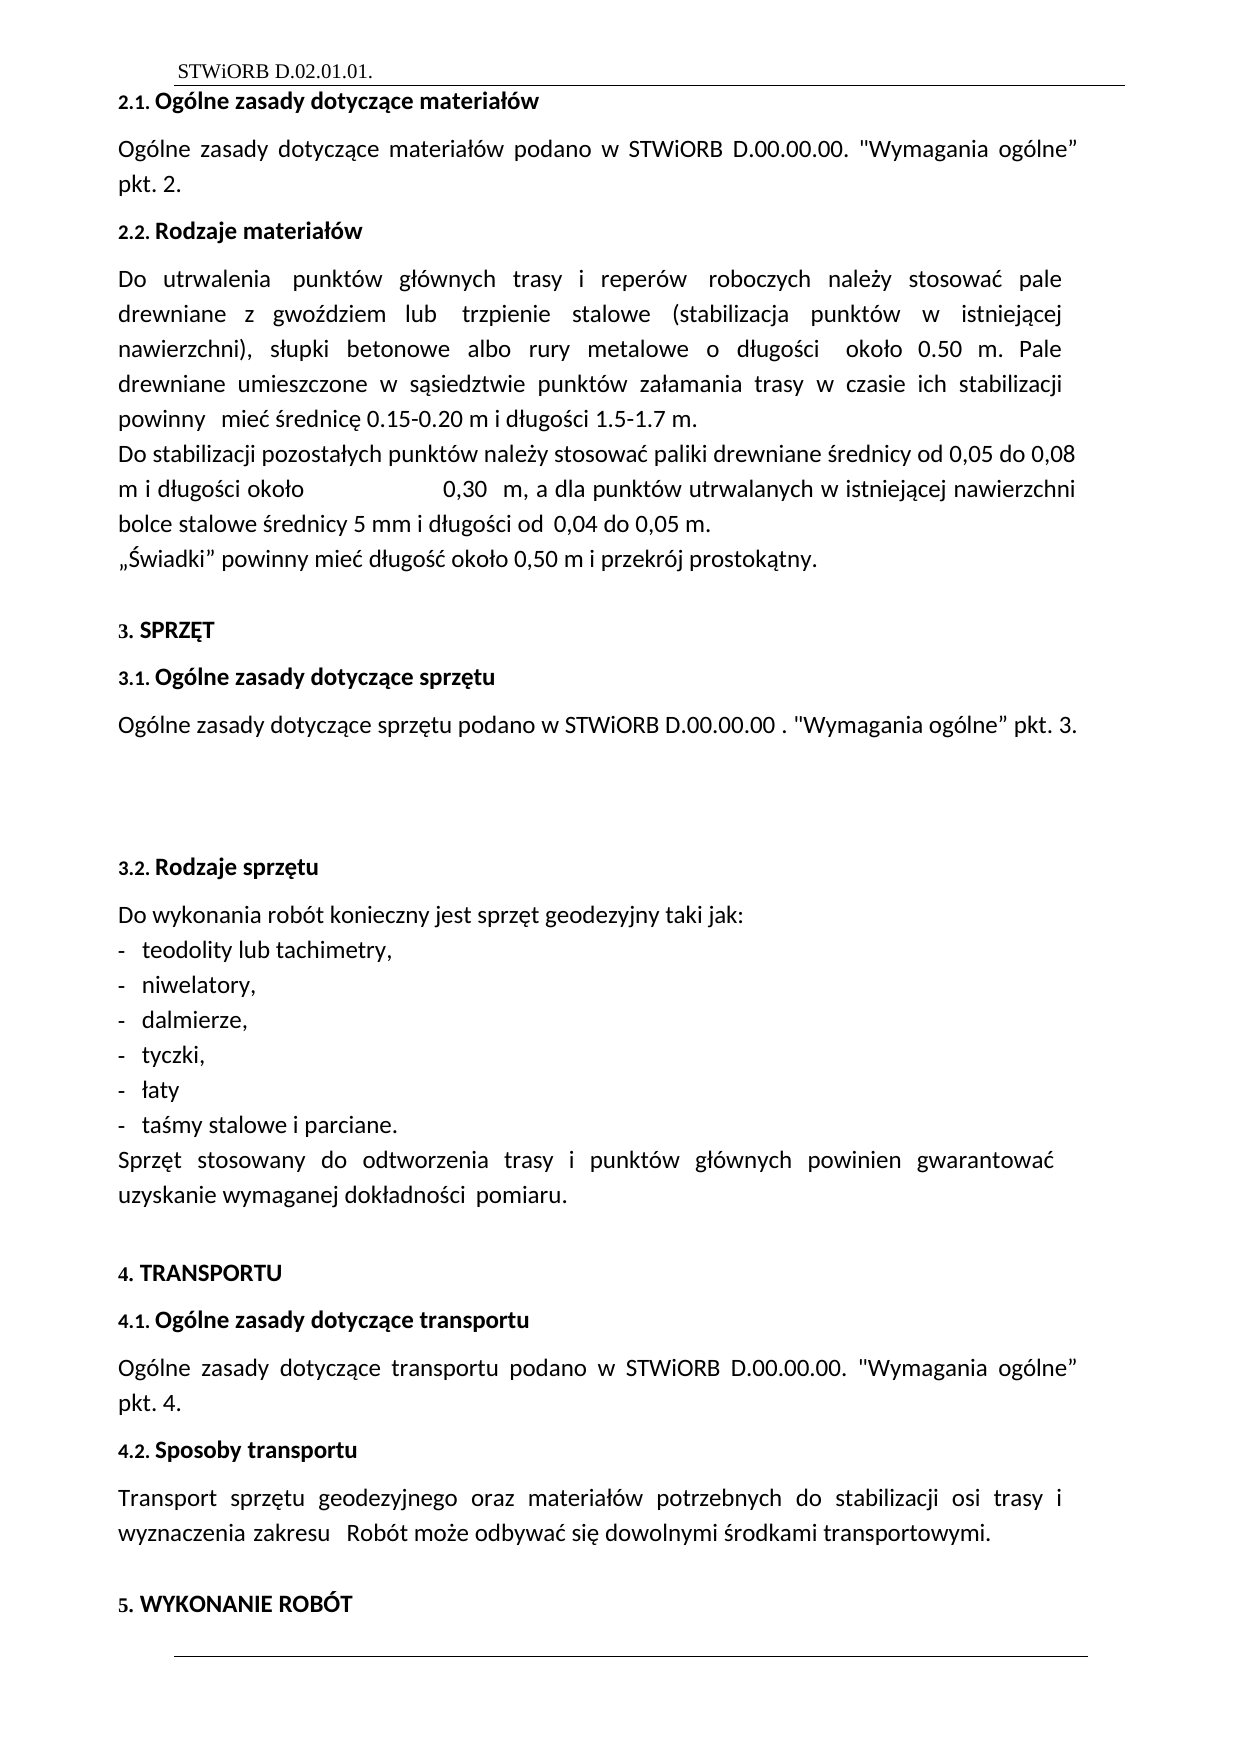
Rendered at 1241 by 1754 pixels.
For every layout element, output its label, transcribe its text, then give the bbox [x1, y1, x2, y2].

text Sprzęt stosowany do odtworzenia trasy i punktów głównych powinien gwarantować uzyskanie wymaganej dokładności pomiaru. [118, 1144, 1054, 1209]
list tyczki, [118, 1039, 1078, 1069]
text Ogólne zasady dotyczące materiałów podano w STWiORB D.00.00.00. "Wymagania ogólne” pkt. 2. [118, 133, 1078, 198]
text „Świadki” powinny mieć długość około 0,50 m i przekrój prostokątny. [118, 543, 1078, 573]
text Transport sprzętu geodezyjnego oraz materiałów potrzebnych do stabilizacji osi trasy i wyznaczenia zakresu Robót może odbywać się dowolnymi środkami transportowymi. [118, 1482, 1062, 1547]
subtitle TRANSPORTU [118, 1257, 1078, 1287]
text Ogólne zasady dotyczące sprzętu podano w STWiORB D.00.00.00 . "Wymagania ogólne” pkt. 3. [118, 709, 1078, 739]
list niwelatory, [118, 969, 1078, 999]
list Ogólne zasady dotyczące sprzętu [118, 661, 1078, 692]
text Do stabilizacji pozostałych punktów należy stosować paliki drewniane średnicy od 0,05 do 0,08 m i długości około 0,30 m, a dla punktów utrwalanych w istniejącej nawierzchni bolce stalowe średnicy 5 mm i długości od 0,04 do 0,05 m. [118, 438, 1076, 538]
list dalmierze, [118, 1004, 1078, 1034]
list Ogólne zasady dotyczące transportu [118, 1304, 1078, 1335]
subtitle Sposoby transportu [118, 1434, 1078, 1465]
subtitle WYKONANIE ROBÓT [118, 1588, 1078, 1618]
list łaty [118, 1074, 1078, 1104]
subtitle SPRZĘT [118, 614, 1078, 644]
list taśmy stalowe i parciane. [118, 1109, 1078, 1139]
list teodolity lub tachimetry, [118, 934, 1078, 964]
subtitle Rodzaje materiałów [118, 215, 1078, 246]
list Ogólne zasady dotyczące materiałów [118, 85, 1078, 116]
text Do wykonania robót konieczny jest sprzęt geodezyjny taki jak: [118, 899, 1078, 929]
text Do utrwalenia punktów głównych trasy i reperów roboczych należy stosować pale drewniane z gwoździem lub trzpienie stalowe (stabilizacja punktów w istniejącej nawierzchni), słupki betonowe albo rury metalowe o długości około 0.50 m. Pale drewniane umieszczone w sąsiedztwie punktów załamania trasy w czasie ich stabilizacji powinny mieć średnicę 0.15-0.20 m i długości 1.5-1.7 m. [118, 263, 1063, 433]
text Ogólne zasady dotyczące transportu podano w STWiORB D.00.00.00. "Wymagania ogólne” pkt. 4. [118, 1352, 1078, 1417]
subtitle Rodzaje sprzętu [118, 851, 1078, 882]
